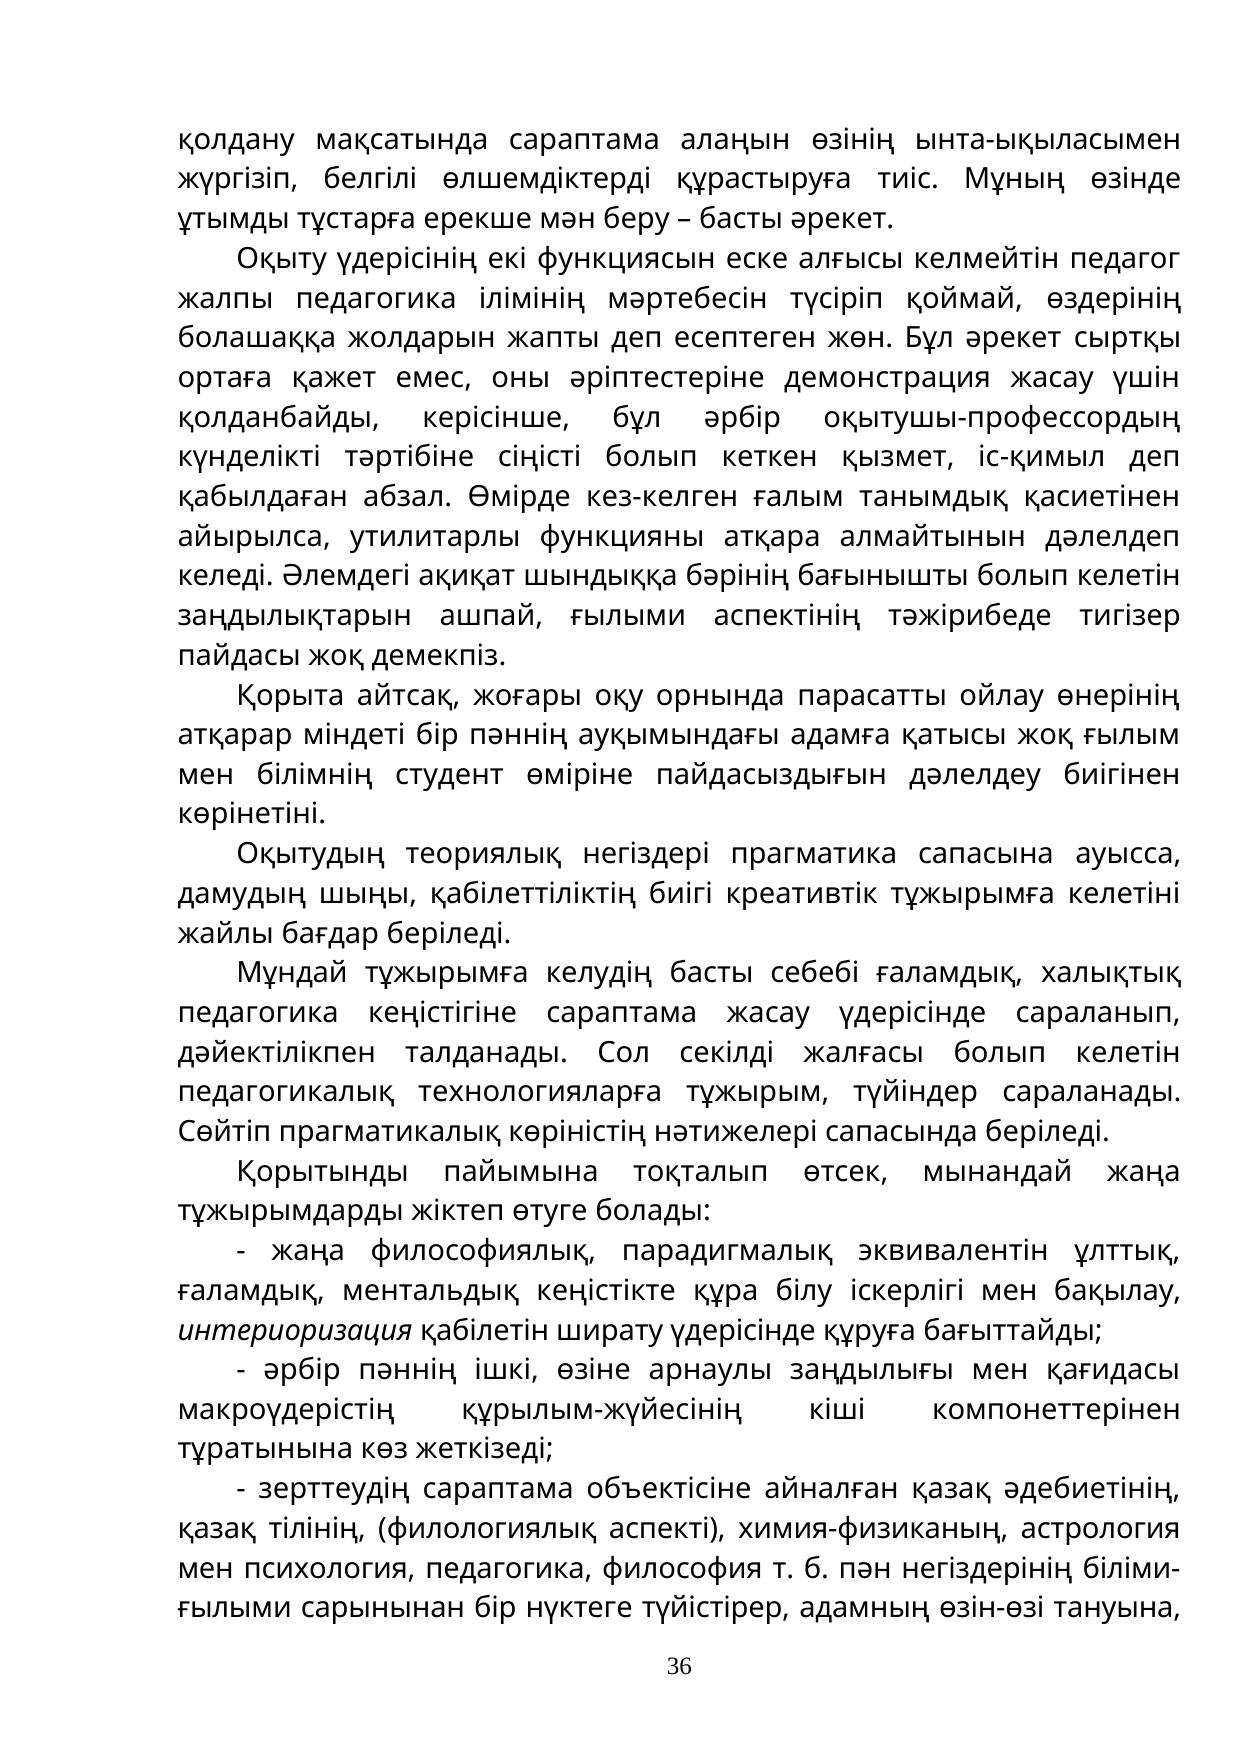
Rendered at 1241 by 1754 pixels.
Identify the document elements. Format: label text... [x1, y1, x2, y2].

text - әрбір пәннің ішкі, өзіне арнаулы заңдылығы мен қағидасы макроүдерістің құрылым-жүйесінің кіші компонеттерінен тұратынына көз жеткізеді; [177, 1348, 1181, 1467]
text Қорытынды пайымына тоқталып өтсек, мынандай жаңа тұжырымдарды жіктеп өтуге болады: [177, 1150, 1181, 1229]
text Қорыта айтсақ, жоғары оқу орнында парасатты ойлау өнерінің атқарар міндеті бір пәннің ауқымындағы адамға қатысы жоқ ғылым мен білімнің студент өміріне пайдасыздығын дәлелдеу биігінен көрінетіні. [177, 674, 1181, 832]
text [177, 118, 1181, 237]
text Оқытудың теориялық негіздері прагматика сапасына ауысса, дамудың шыңы, қабілеттіліктің биігі креативтік тұжырымға келетіні жайлы бағдар беріледі. [177, 832, 1181, 952]
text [177, 1467, 1181, 1626]
text Мұндай тұжырымға келудің басты себебі ғаламдық, халықтық педагогика кеңістігіне сараптама жасау үдерісінде сараланып, дәйектілікпен талданады. Сол секілді жалғасы болып келетін педагогикалық технологияларға тұжырым, түйіндер сараланады. Сөйтіп прагматикалық көріністің нәтижелері сапасында беріледі. [177, 952, 1181, 1150]
text - жаңа философиялық, парадигмалық эквивалентін ұлттық, ғаламдық, ментальдық кеңістікте құра білу іскерлігі мен бақылау, интериоризация қабілетін ширату үдерісінде құруға бағыттайды; [177, 1229, 1181, 1348]
text Оқыту үдерісінің екі функциясын еске алғысы келмейтін педагог жалпы педагогика ілімінің мәртебесін түсіріп қоймай, өздерінің болашаққа жолдарын жапты деп есептеген жөн. Бұл әрекет сыртқы ортаға қажет емес, оны әріптестеріне демонстрация жасау үшін қолданбайды, керісінше, бұл әрбір оқытушы-профессордың күнделікті тәртібіне сіңісті болып кеткен қызмет, іс-қимыл деп қабылдаған абзал. Өмірде кез-келген ғалым танымдық қасиетінен айырылса, утилитарлы функцияны атқара алмайтынын дәлелдеп келеді. Әлемдегі ақиқат шындыққа бәрінің бағынышты болып келетін заңдылықтарын ашпай, ғылыми аспектінің тәжірибеде тигізер пайдасы жоқ демекпіз. [177, 237, 1181, 674]
